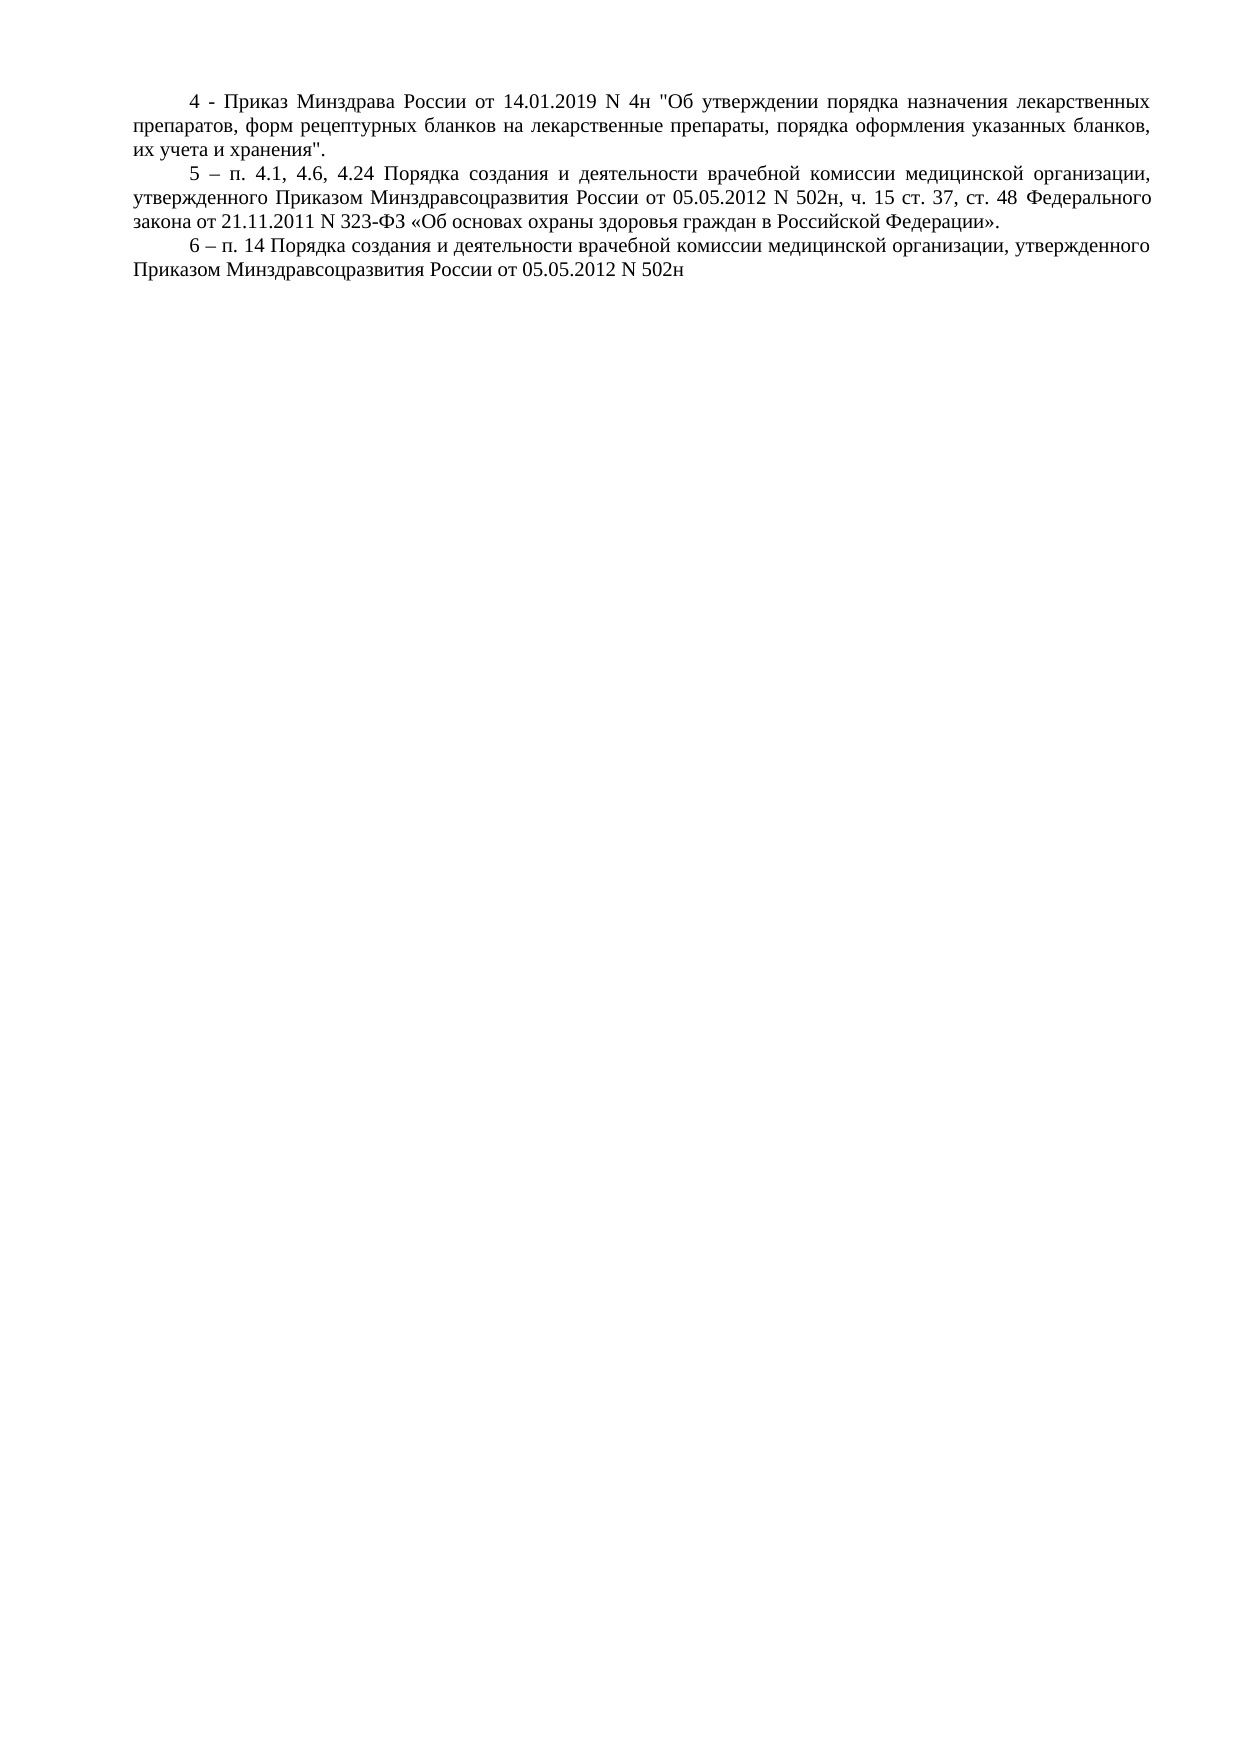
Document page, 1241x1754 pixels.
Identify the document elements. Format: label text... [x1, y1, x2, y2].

text 6 – п. 14 Порядка создания и деятельности врачебной комиссии медицинской организации, утвержденного Приказом Минздравсоцразвития России от 05.05.2012 N 502н [133, 233, 1152, 281]
text 5 – п. 4.1, 4.6, 4.24 Порядка создания и деятельности врачебной комиссии медицинской организации, утвержденного Приказом Минздравсоцразвития России от 05.05.2012 N 502н, ч. 15 ст. 37, ст. 48 Федерального закона от 21.11.2011 N 323-ФЗ «Об основах охраны здоровья граждан в Российской Федерации». [133, 161, 1152, 233]
text 4 - Приказ Минздрава России от 14.01.2019 N 4н "Об утверждении порядка назначения лекарственных препаратов, форм рецептурных бланков на лекарственные препараты, порядка оформления указанных бланков, их учета и хранения". [133, 89, 1152, 161]
